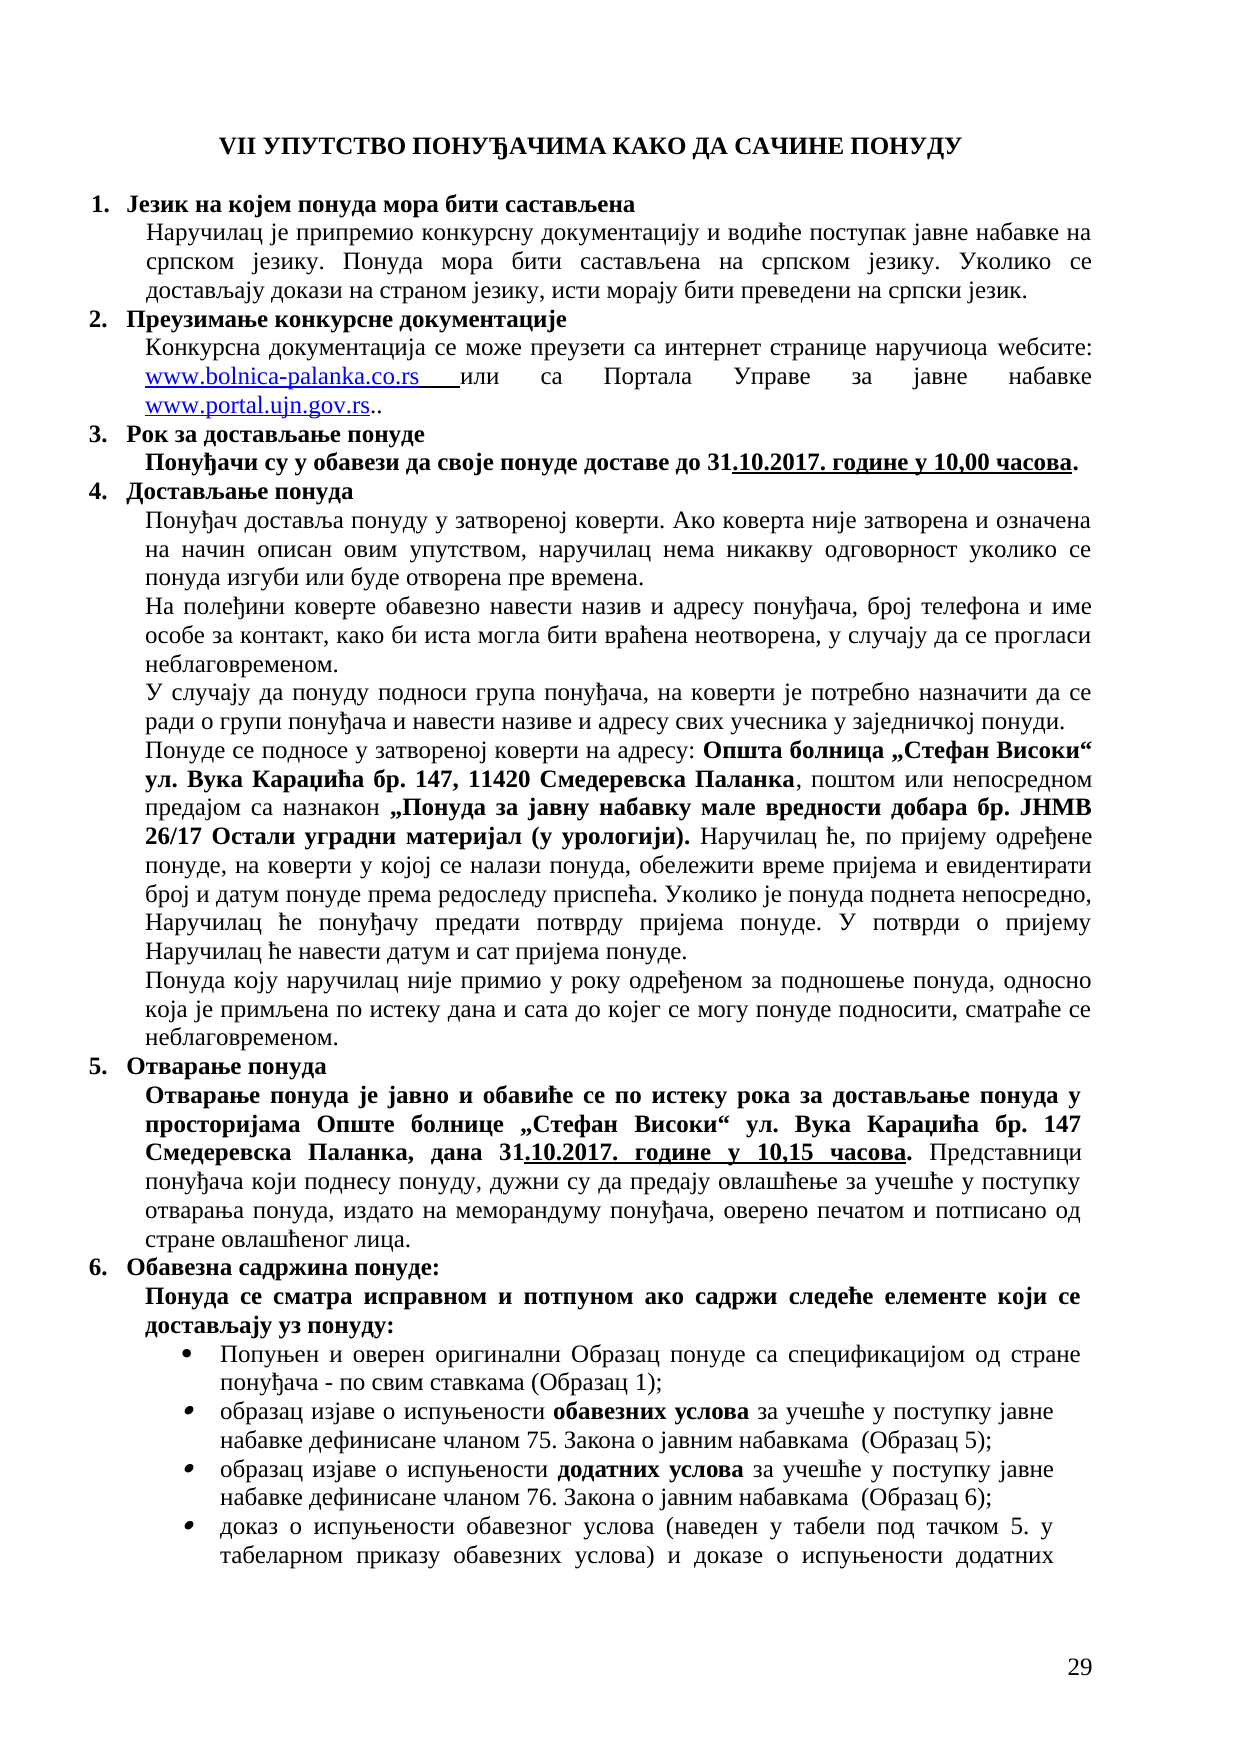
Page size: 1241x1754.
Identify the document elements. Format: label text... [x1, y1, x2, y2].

text Понуђач доставља понуду у затвореној коверти. Ако коверта није затворена и означена на начин описан овим упутством, наручилац нема никакву одговорност уколико се понуда изгуби или буде отворена пре времена. [145, 505, 1093, 591]
list Отварање понуда [89, 1051, 1082, 1080]
list Рок за достављање понуде [89, 419, 1082, 447]
text На полеђини коверте обавезно навести назив и адресу понуђача, број телефона и име особе за контакт, како би иста могла бити враћена неотворена, у случају да се прогласи неблаговременом. [145, 591, 1093, 677]
text Понуда се сматра исправном и потпуном ако садржи следеће елементе који се достављају уз понуду: [131, 1281, 1082, 1339]
list образац изјаве о испуњености додатних услова за учешће у поступку јавне набавке дефинисане чланом 76. Закона о јавним набавкама (Образац 6); [182, 1454, 1054, 1511]
text Понуђачи су у обавези да своје понуде доставе до 31.10.2017. године у 10,00 часова. [145, 447, 1093, 476]
list Преузимање конкурсне документације [89, 304, 1082, 332]
text Понуде се подносе у затвореној коверти на адресу: Општа болница „Стефан Високи“ ул. Вука Караџића бр. 147, 11420 Смедеревска Паланка, поштом или непосредном предајом са назнакон „Понуда за јавну набавку мале вредности добара бр. ЈНМВ 26/17 Остали уградни материјал (у урологији). Наручилац ће, по пријему одређене понуде, на коверти у којој се налази понуда, обележити време пријема и евидентирати број и датум понуде према редоследу приспећа. Уколико је понуда поднета непосредно, Наручилац ће понуђачу предати потврду пријема понуде. У потврди о пријему Наручилац ће навести датум и сат пријема понуде. [145, 735, 1093, 965]
text Наручилац је припремио конкурсну документацију и водиће поступак јавне набавке на српском језику. Понуда мора бити састављена на српском језику. Уколико се достављају докази на страном језику, исти морају бити преведени на српски језик. [146, 217, 1093, 304]
text Отварање понуда је јавно и обавиће се по истеку рока за достављање понуда у просторијама Опште болнице „Стефан Високи“ ул. Вука Караџића бр. 147 Смедеревска Паланка, дана 31.10.2017. године у 10,15 часова. Представници понуђача који поднесу понуду, дужни су да предају овлашћење за учешће у поступку отварања понуда, издато на меморандуму понуђача, оверено печатом и потписано од стране овлашћеног лица. [89, 1080, 1082, 1252]
text VII УПУТСТВО ПОНУЂАЧИМА КАКО ДА САЧИНЕ ПОНУДУ [89, 131, 1093, 160]
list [182, 1511, 1054, 1569]
text Понуда коју наручилац није примио у року одређеном за подношење понуда, односно која је примљена по истеку дана и сата до којег се могу понуде подносити, сматраће се неблаговременом. [145, 965, 1093, 1051]
list Попуњен и оверен оригинални Образац понуде са спецификацијом од стране понуђача - по свим ставкама (Образац 1); [182, 1339, 1082, 1396]
list Обавезна садржина понуде: [89, 1252, 1082, 1281]
list Достављање понуда [89, 476, 1082, 505]
list образац изјаве о испуњености обавезних услова за учешће у поступку јавне набавке дефинисане чланом 75. Закона о јавним набавкама (Образац 5); [182, 1396, 1054, 1454]
text У случају да понуду подноси група понуђача, на коверти је потребно назначити да се ради о групи понуђача и навести називе и адресу свих учесника у заједничкој понуди. [145, 677, 1093, 735]
list Језик на којем понуда мора бити састављена [91, 189, 1082, 217]
text Конкурсна документација се може преузети са интернет странице наручиоца wебсите: www.bolnica-palanka.co.rs или са Портала Управе за јавне набавке www.portal.ujn.gov.rs.. [145, 332, 1093, 419]
